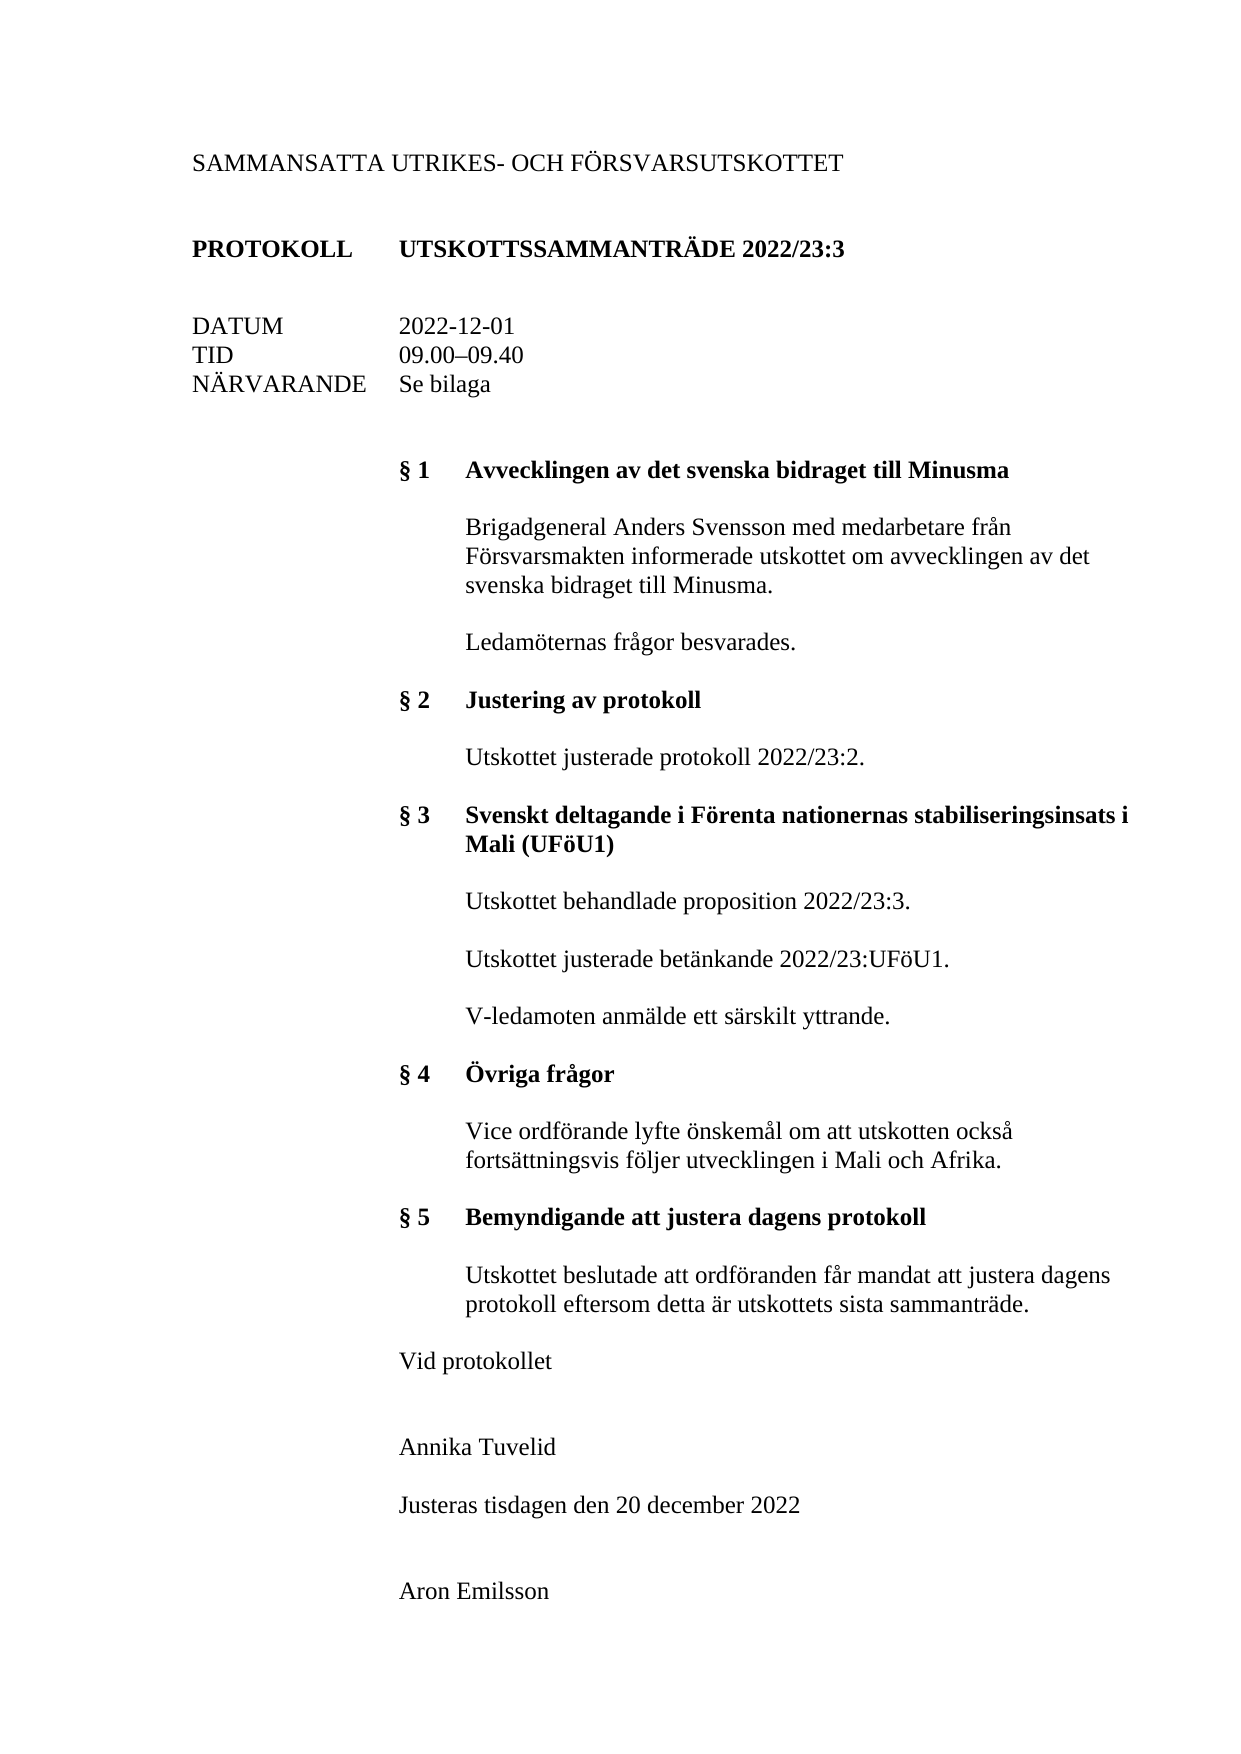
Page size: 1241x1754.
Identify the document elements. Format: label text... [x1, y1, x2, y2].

table_header PROTOKOLL [185, 234, 391, 311]
table_cell Vid protokollet Annika Tuvelid Justeras tisdagen den 20 december 2022 Aron Emilsson [391, 1346, 1137, 1634]
table_cell § 3 [391, 800, 458, 1059]
table_cell DATUM [185, 311, 391, 340]
table_cell Svenskt deltagande i Förenta nationernas stabiliseringsinsats i Mali (UFöU1) Utskottet behandlade proposition 2022/23:3. Utskottet justerade betänkande 2022/23:UFöU1. V-ledamoten anmälde ett särskilt yttrande. [458, 800, 1174, 1059]
table_cell 09.00–09.40 [391, 340, 1064, 369]
table_header § 1 [391, 455, 458, 685]
table_cell 2022-12-01 [391, 311, 1064, 340]
table_cell § 4 [391, 1059, 458, 1202]
table_cell § 5 [391, 1203, 458, 1346]
table_cell Bemyndigande att justera dagens protokoll Utskottet beslutade att ordföranden får mandat att justera dagens protokoll eftersom detta är utskottets sista sammanträde. [458, 1203, 1174, 1346]
table_header UTSKOTTSSAMMANTRÄDE 2022/23:3 [391, 234, 1064, 311]
table_cell TID [185, 340, 391, 369]
table_cell NÄRVARANDE [185, 369, 391, 397]
table_header SAMMANSATTA UTRIKES- OCH FÖRSVARSUTSKOTTET [185, 148, 1137, 176]
table_cell Se bilaga [391, 369, 1064, 397]
table_cell § 2 [391, 685, 458, 800]
table_header Avvecklingen av det svenska bidraget till Minusma Brigadgeneral Anders Svensson med medarbetare från Försvarsmakten informerade utskottet om avvecklingen av det svenska bidraget till Minusma. Ledamöternas frågor besvarades. [458, 455, 1174, 685]
table_cell Övriga frågor Vice ordförande lyfte önskemål om att utskotten också fortsättningsvis följer utvecklingen i Mali och Afrika. [458, 1059, 1174, 1202]
table_cell Justering av protokoll Utskottet justerade protokoll 2022/23:2. [458, 685, 1174, 800]
